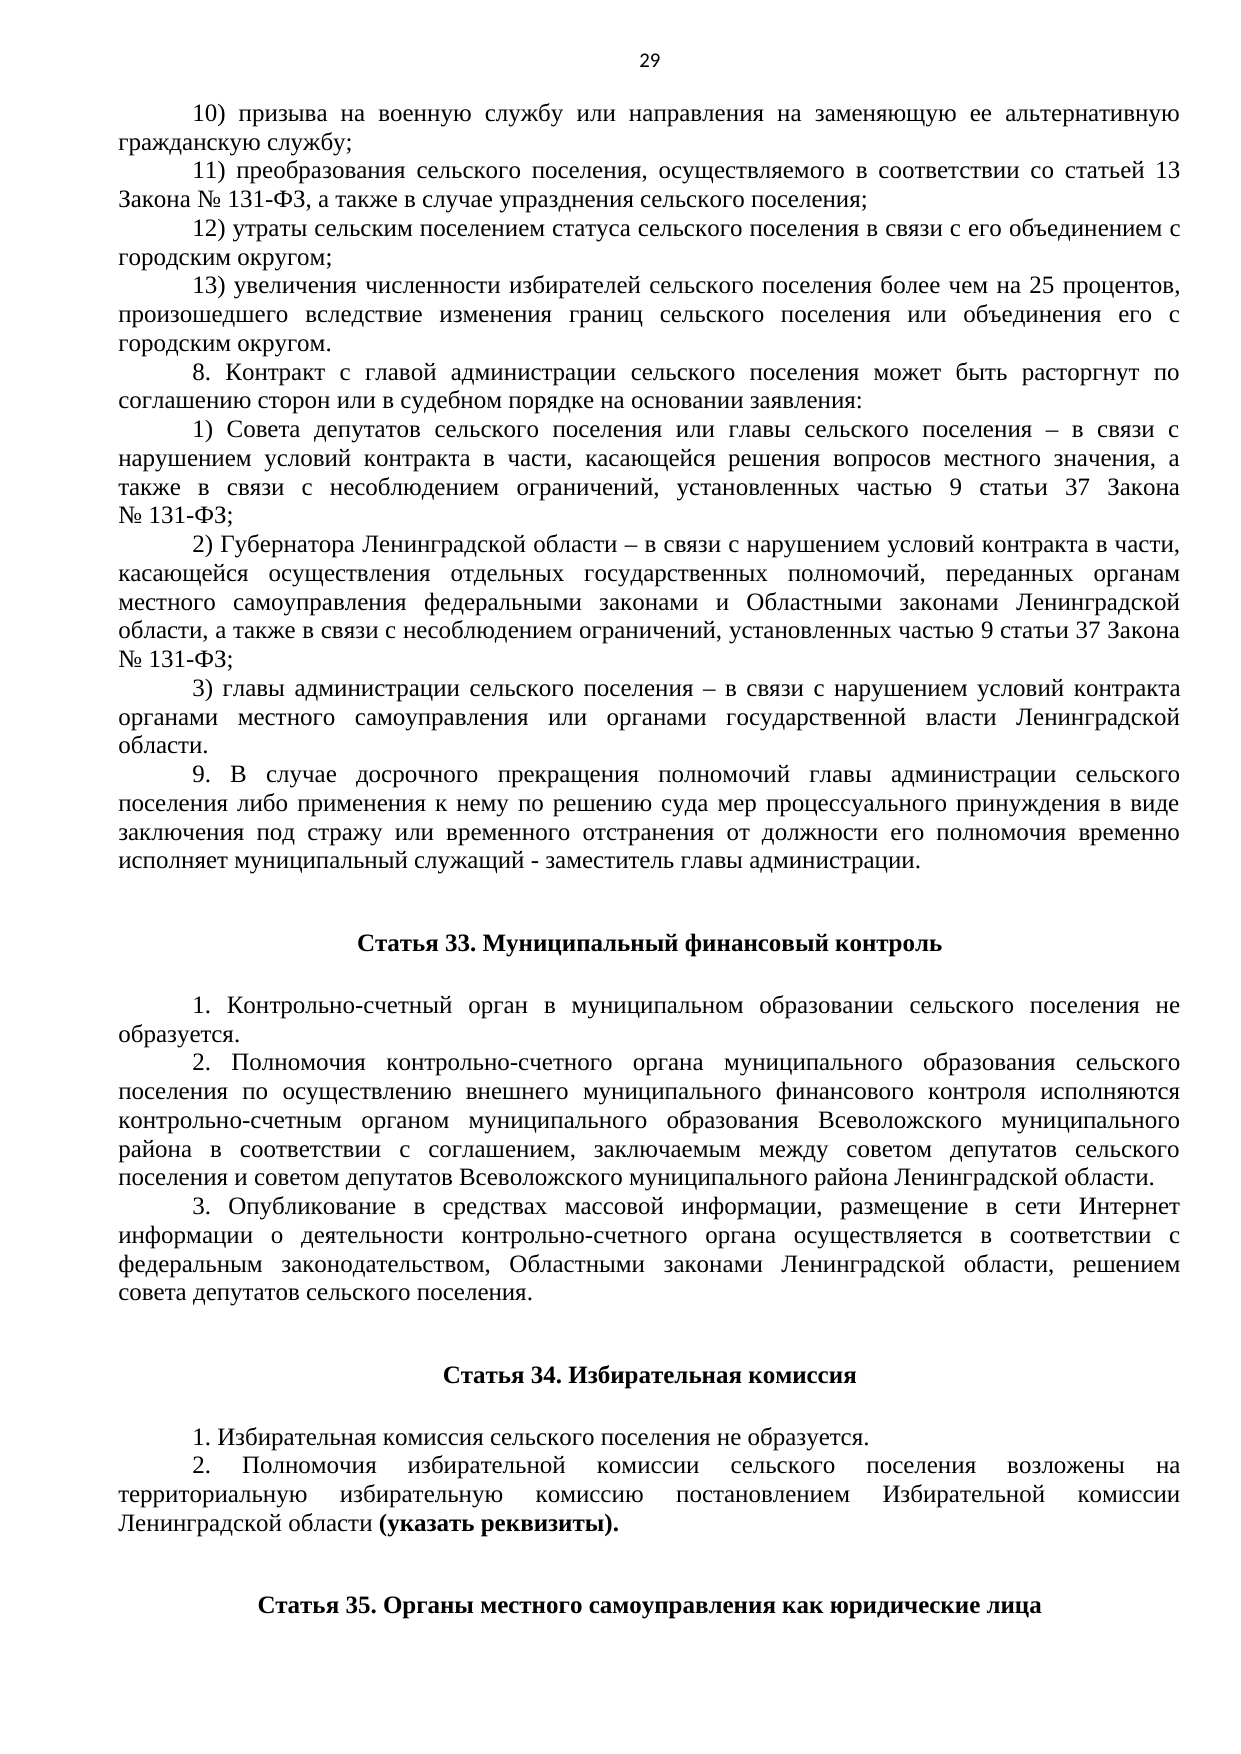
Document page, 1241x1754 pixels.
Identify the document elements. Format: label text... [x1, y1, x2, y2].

subtitle Статья 34. Избирательная комиссия [118, 1360, 1181, 1389]
text 13) увеличения численности избирателей сельского поселения более чем на 25 процентов, произошедшего вследствие изменения границ сельского поселения или объединения его с городским округом. [118, 271, 1181, 357]
text 3) главы администрации сельского поселения – в связи с нарушением условий контракта органами местного самоуправления или органами государственной власти Ленинградской области. [118, 673, 1181, 759]
text 1. Контрольно-счетный орган в муниципальном образовании сельского поселения не образуется. [118, 990, 1181, 1047]
text 2. Полномочия избирательной комиссии сельского поселения возложены на территориальную избирательную комиссию постановлением Избирательной комиссии Ленинградской области (указать реквизиты). [118, 1450, 1181, 1537]
subtitle Статья 33. Муниципальный финансовый контроль [118, 928, 1181, 957]
text 1. Избирательная комиссия сельского поселения не образуется. [118, 1422, 1181, 1450]
text 12) утраты сельским поселением статуса сельского поселения в связи с его объединением с городским округом; [118, 213, 1181, 271]
subtitle Статья 35. Органы местного самоуправления как юридические лица [118, 1590, 1181, 1619]
text 11) преобразования сельского поселения, осуществляемого в соответствии со статьей 13 Закона № 131-ФЗ, а также в случае упразднения сельского поселения; [118, 156, 1181, 213]
text 3. Опубликование в средствах массовой информации, размещение в сети Интернет информации о деятельности контрольно-счетного органа осуществляется в соответствии с федеральным законодательством, Областными законами Ленинградской области, решением совета депутатов сельского поселения. [118, 1191, 1181, 1306]
text 9. В случае досрочного прекращения полномочий главы администрации сельского поселения либо применения к нему по решению суда мер процессуального принуждения в виде заключения под стражу или временного отстранения от должности его полномочия временно исполняет муниципальный служащий - заместитель главы администрации. [118, 759, 1181, 874]
text 2. Полномочия контрольно-счетного органа муниципального образования сельского поселения по осуществлению внешнего муниципального финансового контроля исполняются контрольно-счетным органом муниципального образования Всеволожского муниципального района в соответствии с соглашением, заключаемым между советом депутатов сельского поселения и советом депутатов Всеволожского муниципального района Ленинградской области. [118, 1047, 1181, 1191]
text 2) Губернатора Ленинградской области – в связи с нарушением условий контракта в части, касающейся осуществления отдельных государственных полномочий, переданных органам местного самоуправления федеральными законами и Областными законами Ленинградской области, а также в связи с несоблюдением ограничений, установленных частью 9 статьи 37 Закона № 131-ФЗ; [118, 529, 1181, 673]
text 10) призыва на военную службу или направления на заменяющую ее альтернативную гражданскую службу; [118, 98, 1181, 156]
text 8. Контракт с главой администрации сельского поселения может быть расторгнут по соглашению сторон или в судебном порядке на основании заявления: [118, 357, 1181, 414]
text 1) Совета депутатов сельского поселения или главы сельского поселения – в связи с нарушением условий контракта в части, касающейся решения вопросов местного значения, а также в связи с несоблюдением ограничений, установленных частью 9 статьи 37 Закона № 131-ФЗ; [118, 414, 1181, 529]
